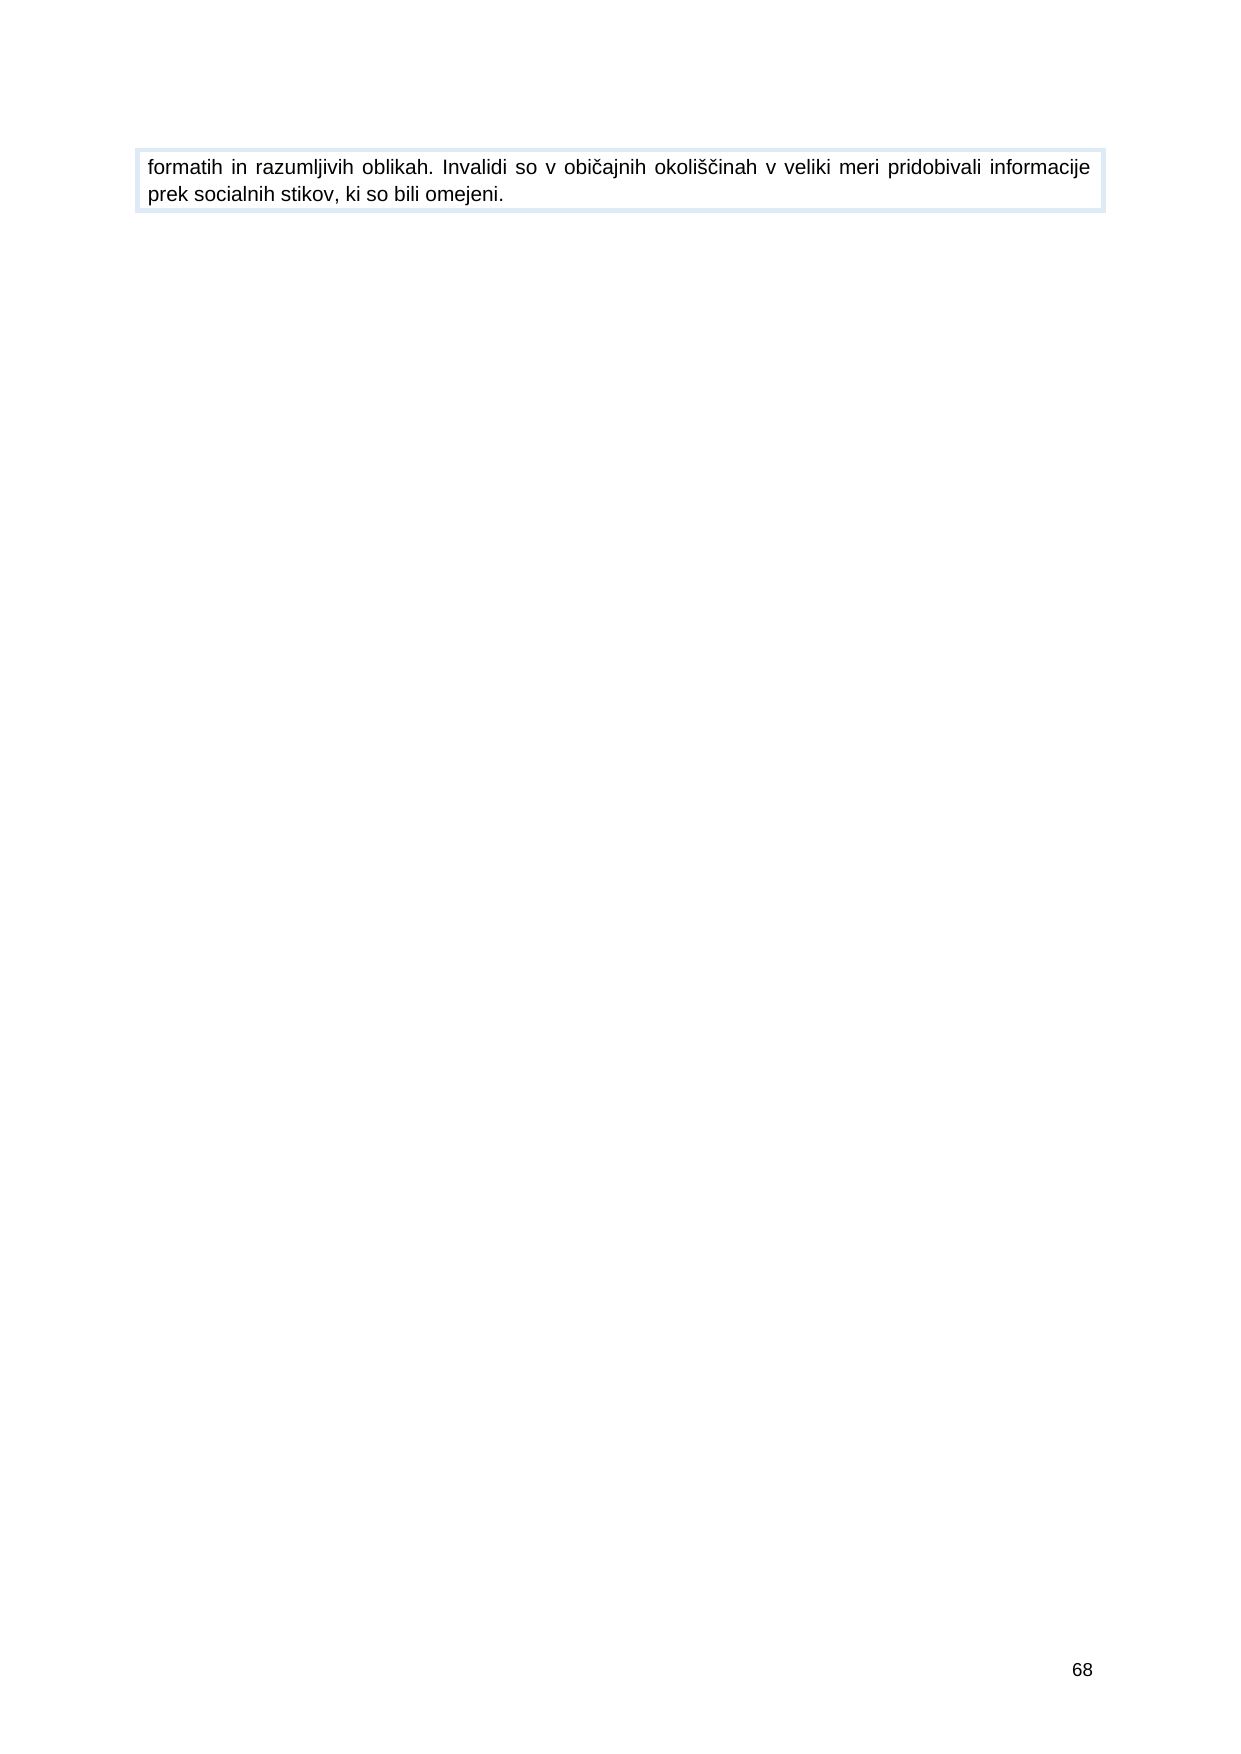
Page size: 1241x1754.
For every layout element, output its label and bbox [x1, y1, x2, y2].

text [140, 152, 1101, 208]
